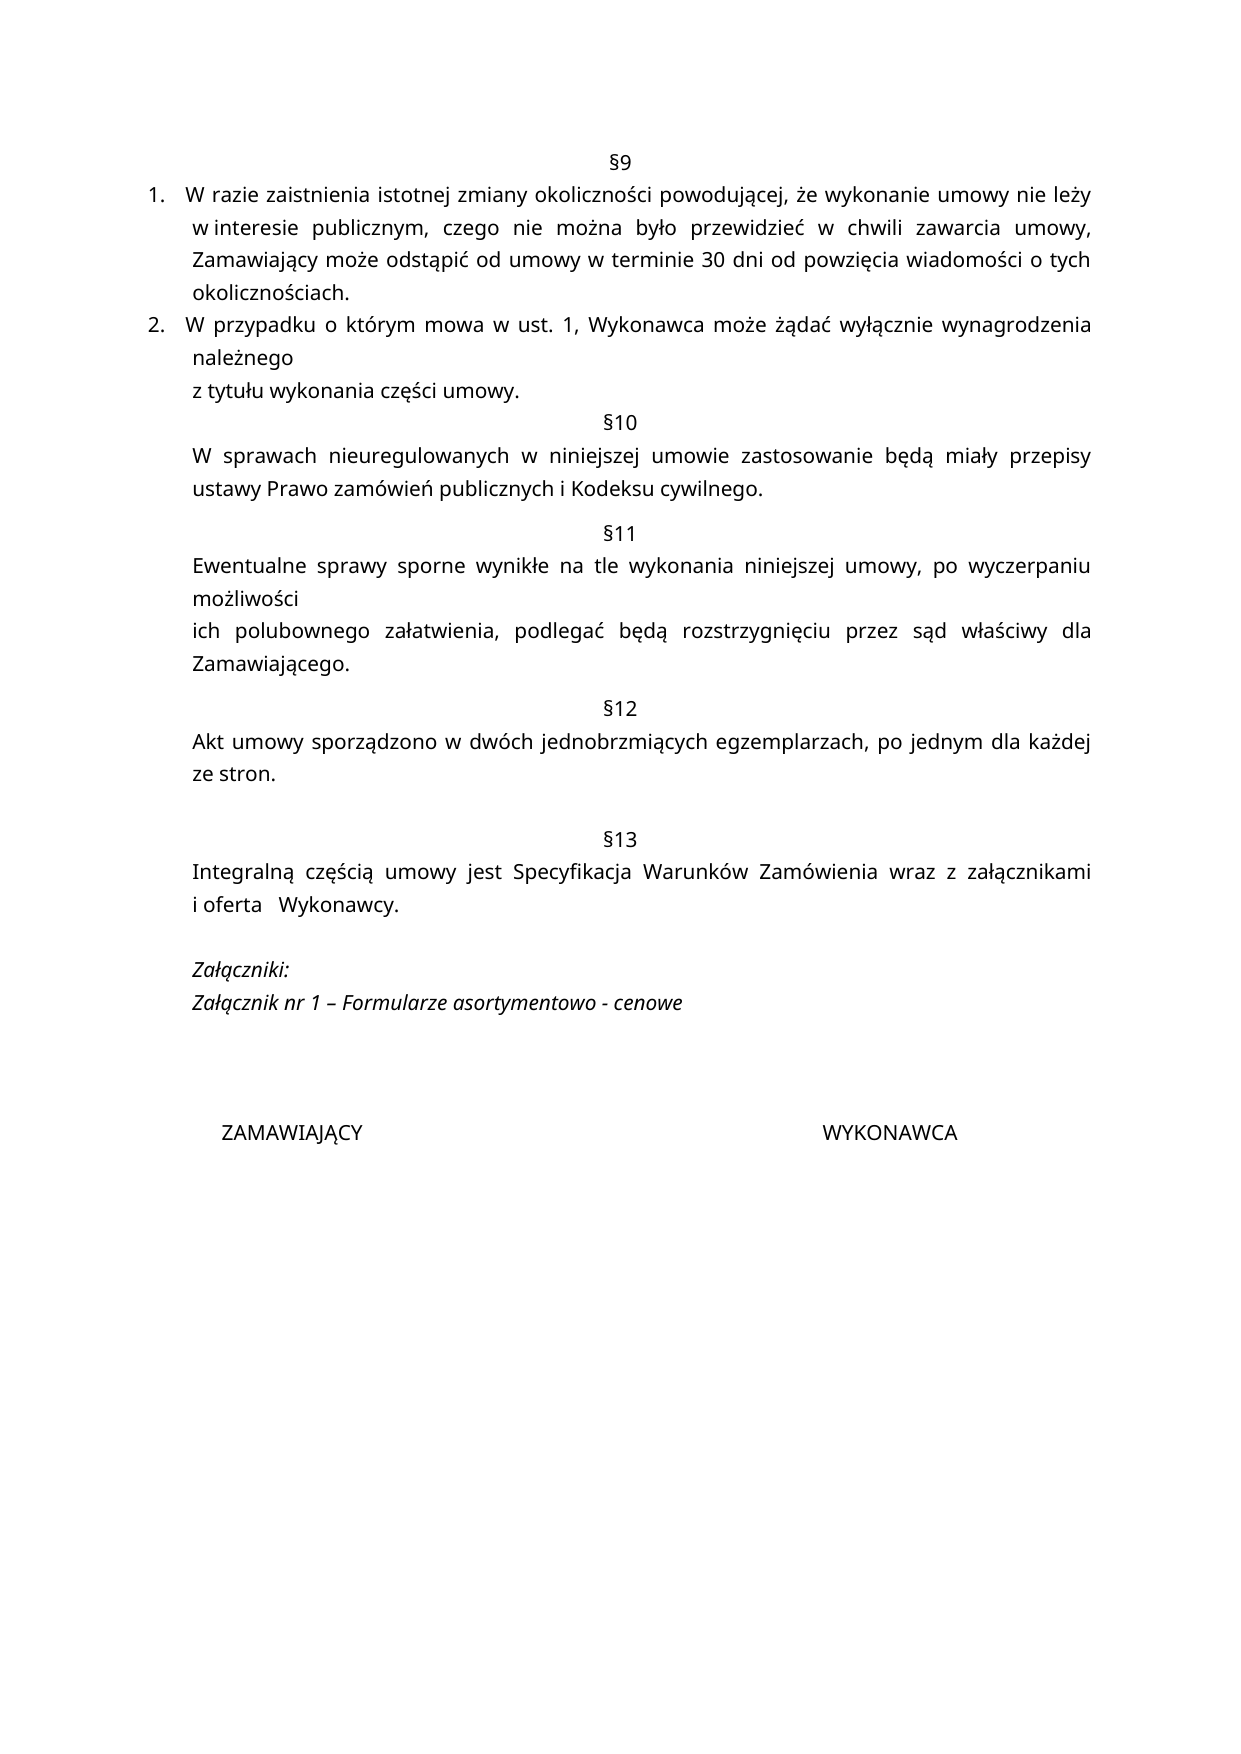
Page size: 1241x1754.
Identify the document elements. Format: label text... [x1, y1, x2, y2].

text Integralną częścią umowy jest Specyfikacja Warunków Zamówienia wraz z załącznikami i oferta Wykonawcy. [192, 857, 1093, 918]
list Załącznik nr 1 – Formularze asortymentowo - cenowe [192, 988, 1093, 1016]
text Akt umowy sporządzono w dwóch jednobrzmiących egzemplarzach, po jednym dla każdej ze stron. [192, 727, 1093, 788]
text W sprawach nieuregulowanych w niniejszej umowie zastosowanie będą miały przepisy ustawy Prawo zamówień publicznych i Kodeksu cywilnego. [192, 441, 1093, 502]
list W razie zaistnienia istotnej zmiany okoliczności powodującej, że wykonanie umowy nie leży w interesie publicznym, czego nie można było przewidzieć w chwili zawarcia umowy, Zamawiający może odstąpić od umowy w terminie 30 dni od powzięcia wiadomości o tych okolicznościach. [148, 180, 1093, 306]
text §9 [148, 148, 1093, 176]
text §10 [148, 408, 1093, 437]
list W przypadku o którym mowa w ust. 1, Wykonawca może żądać wyłącznie wynagrodzenia należnego z tytułu wykonania części umowy. [148, 311, 1093, 404]
text §11 [148, 519, 1093, 547]
text §12 [148, 694, 1093, 723]
text Ewentualne sprawy sporne wynikłe na tle wykonania niniejszej umowy, po wyczerpaniu możliwości ich polubownego załatwienia, podlegać będą rozstrzygnięciu przez sąd właściwy dla Zamawiającego. [192, 551, 1093, 678]
text Załączniki: [192, 955, 1093, 983]
text ZAMAWIAJĄCY WYKONAWCA [148, 1118, 1093, 1147]
text §13 [148, 825, 1093, 853]
